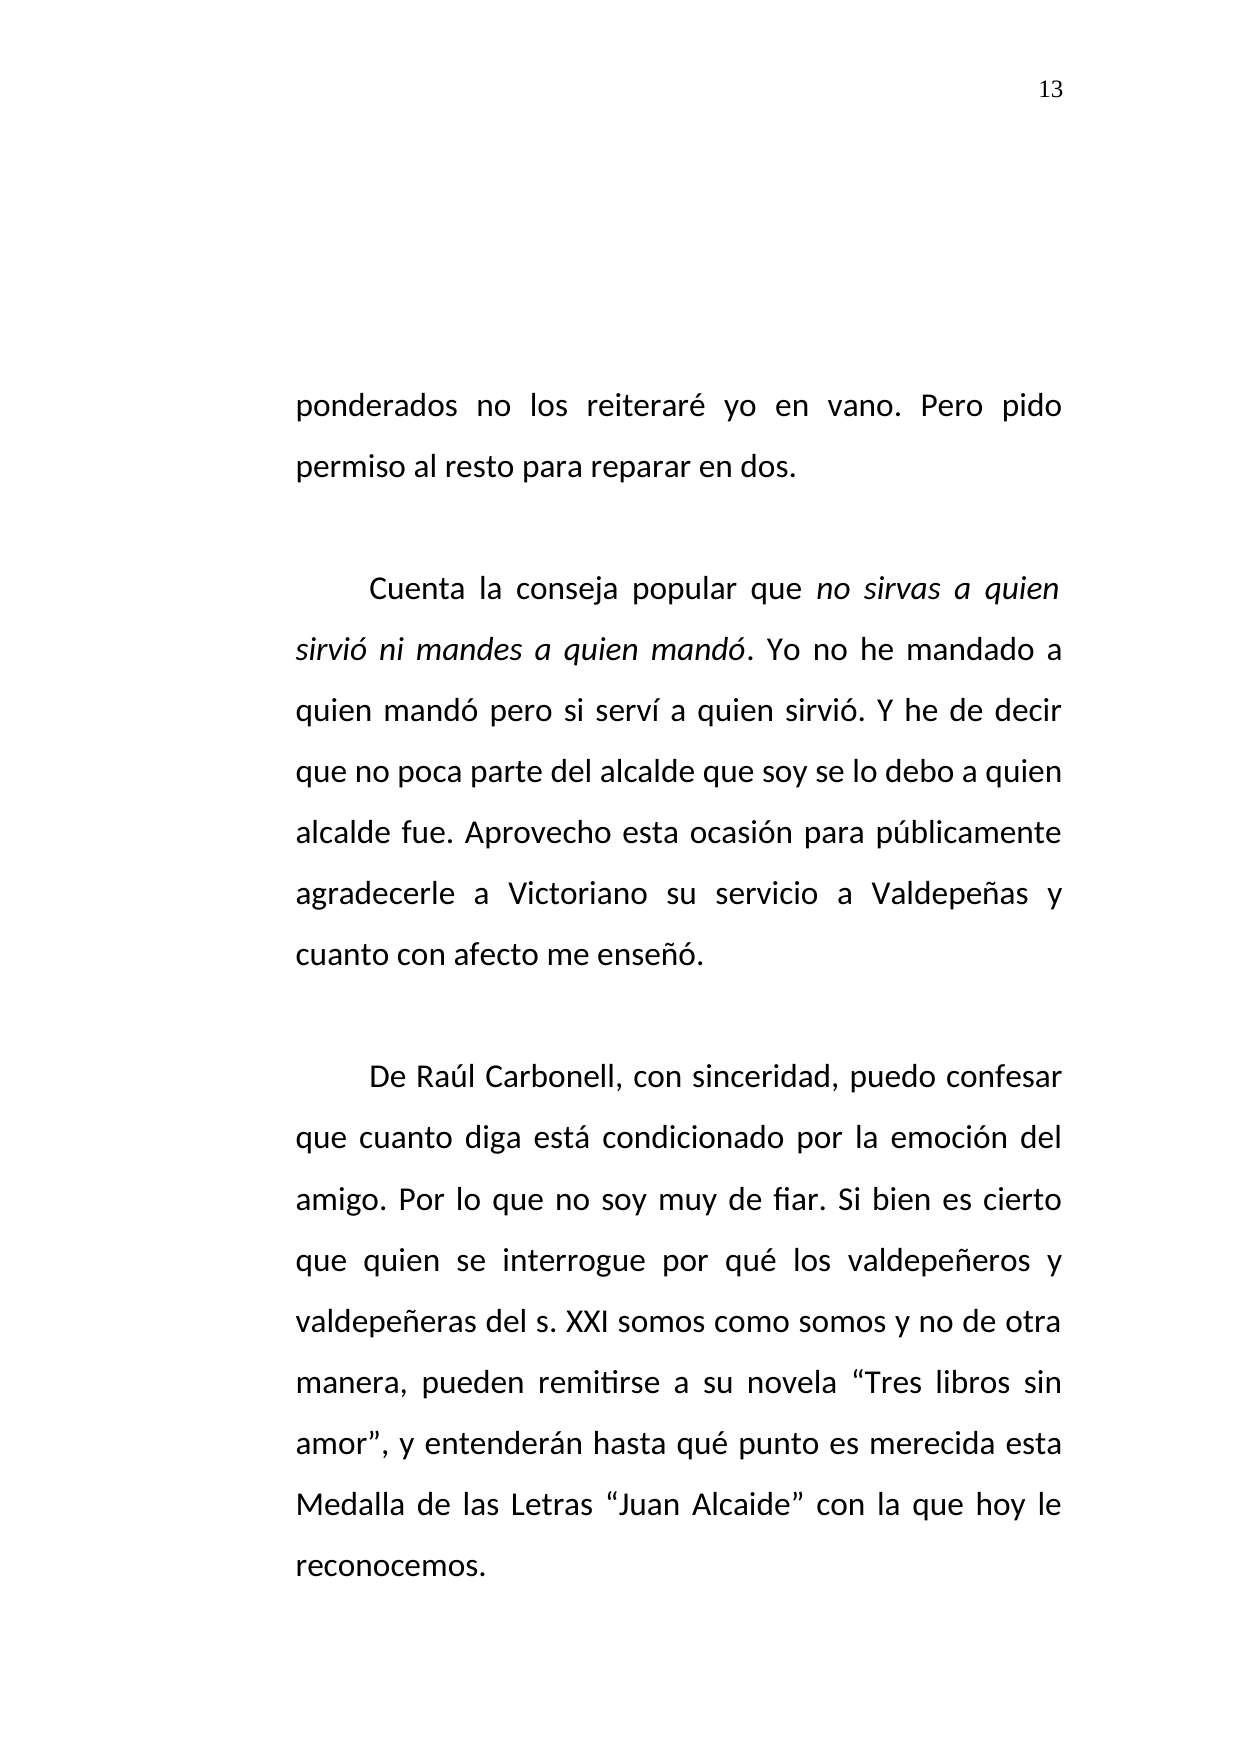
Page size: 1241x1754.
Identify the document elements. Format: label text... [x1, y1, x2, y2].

text De Raúl Carbonell, con sinceridad, puedo confesar que cuanto diga está condicionado por la emoción del amigo. Por lo que no soy muy de fiar. Si bien es cierto que quien se interrogue por qué los valdepeñeros y valdepeñeras del s. XXI somos como somos y no de otra manera, pueden remitirse a su novela “Tres libros sin amor”, y entenderán hasta qué punto es merecida esta Medalla de las Letras “Juan Alcaide” con la que hoy le reconocemos. [295, 1055, 1063, 1584]
text Cuenta la conseja popular que no sirvas a quien sirvió ni mandes a quien mandó. Yo no he mandado a quien mandó pero si serví a quien sirvió. Y he de decir que no poca parte del alcalde que soy se lo debo a quien alcalde fue. Aprovecho esta ocasión para públicamente agradecerle a Victoriano su servicio a Valdepeñas y cuanto con afecto me enseñó. [295, 567, 1063, 974]
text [295, 384, 1063, 486]
